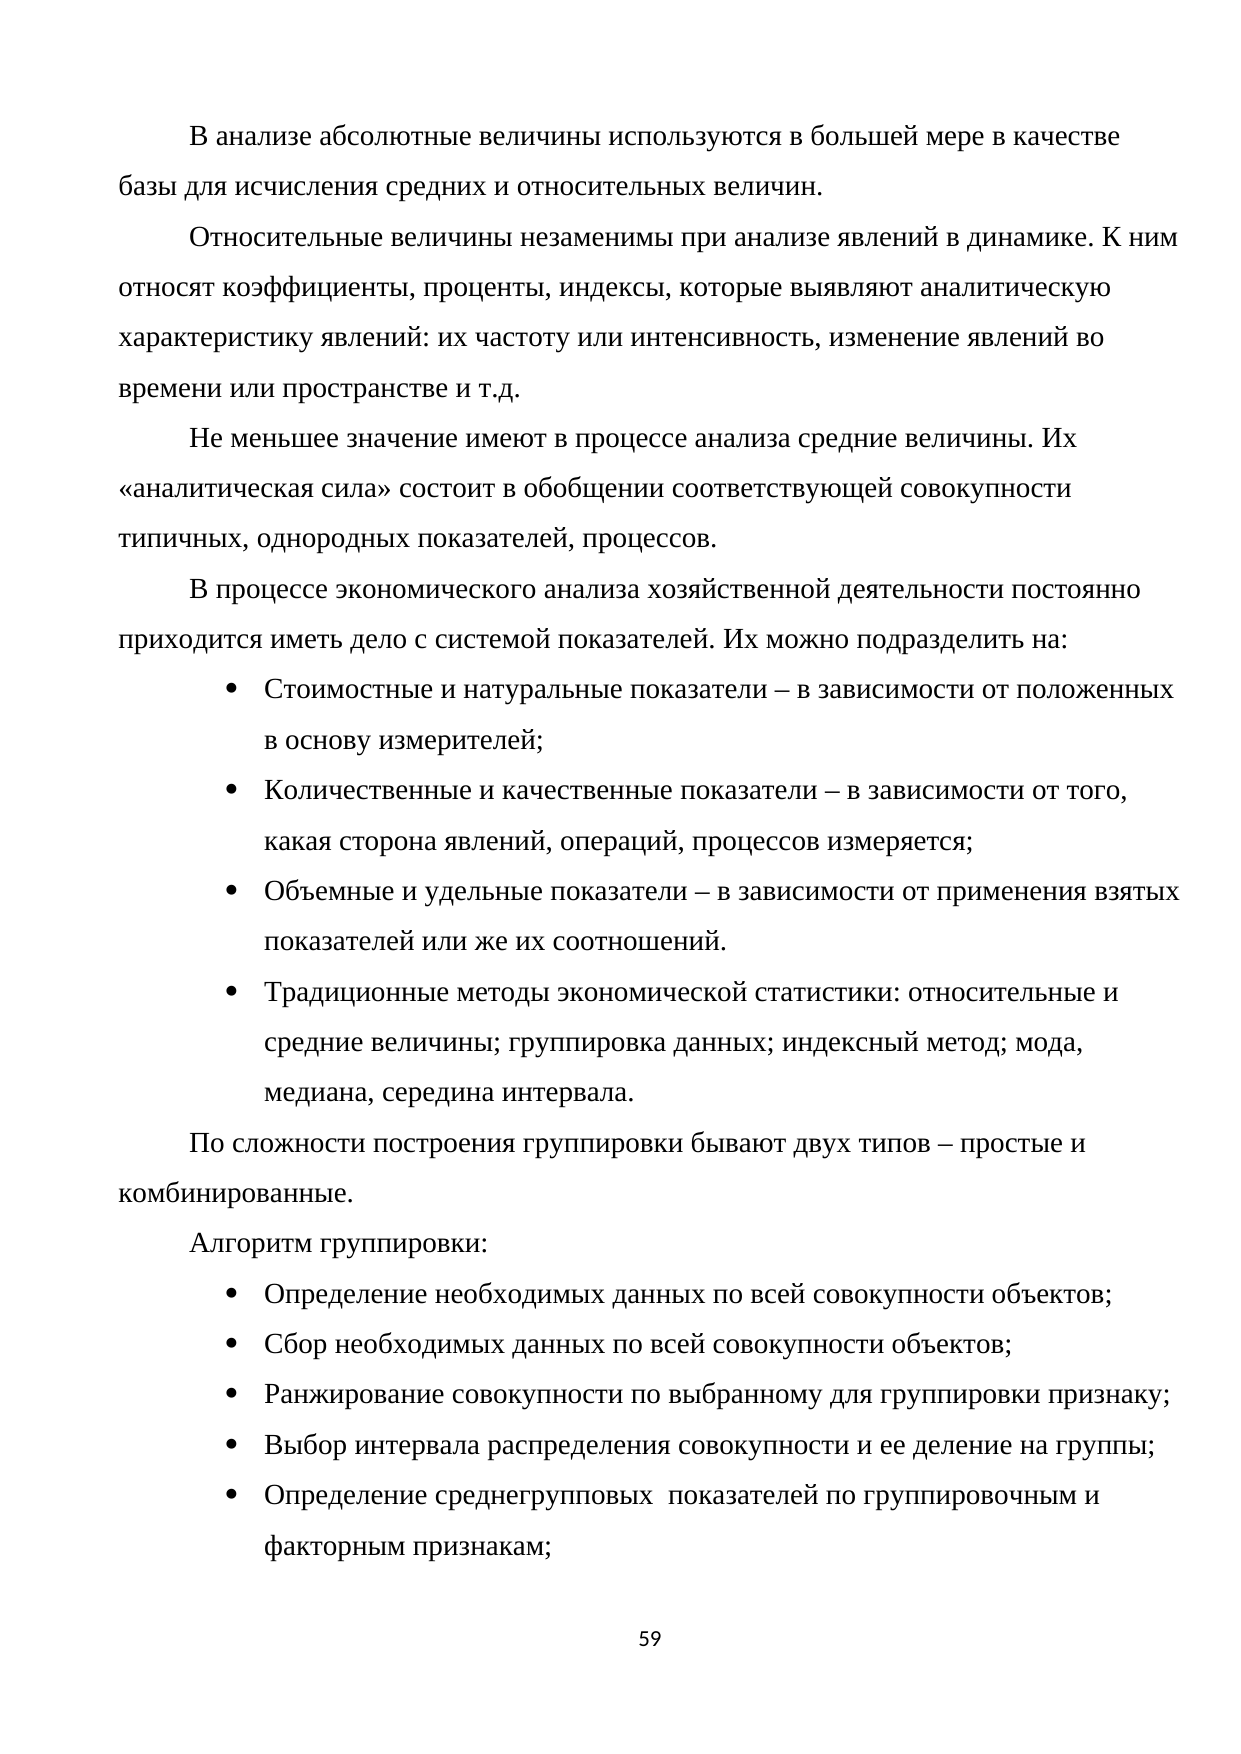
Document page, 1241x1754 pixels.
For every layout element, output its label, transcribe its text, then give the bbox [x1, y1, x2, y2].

text В анализе абсолютные величины используются в большей мере в качестве базы для исчисления средних и относительных величин. [118, 118, 1181, 202]
list Объемные и удельные показатели – в зависимости от применения взятых показателей или же их соотношений. [226, 873, 1181, 957]
text Относительные величины незаменимы при анализе явлений в динамике. К ним относят коэффициенты, проценты, индексы, которые выявляют аналитическую характеристику явлений: их частоту или интенсивность, изменение явлений во времени или пространстве и т.д. [118, 219, 1181, 403]
text В процессе экономического анализа хозяйственной деятельности постоянно приходится иметь дело с системой показателей. Их можно подразделить на: [118, 571, 1181, 655]
list Стоимостные и натуральные показатели – в зависимости от положенных в основу измерителей; [226, 672, 1181, 756]
text По сложности построения группировки бывают двух типов – простые и комбинированные. [118, 1125, 1181, 1209]
list Традиционные методы экономической статистики: относительные и средние величины; группировка данных; индексный метод; мода, медиана, середина интервала. [226, 974, 1181, 1108]
text Не меньшее значение имеют в процессе анализа средние величины. Их «аналитическая сила» состоит в обобщении соответствующей совокупности типичных, однородных показателей, процессов. [118, 420, 1181, 554]
list Определение необходимых данных по всей совокупности объектов; [226, 1276, 1181, 1309]
list Сбор необходимых данных по всей совокупности объектов; [226, 1326, 1181, 1360]
list Выбор интервала распределения совокупности и ее деление на группы; [226, 1427, 1181, 1461]
list Определение среднегрупповых показателей по группировочным и факторным признакам; [226, 1477, 1181, 1561]
list Ранжирование совокупности по выбранному для группировки признаку; [226, 1377, 1181, 1410]
text Алгоритм группировки: [118, 1225, 1181, 1259]
list Количественные и качественные показатели – в зависимости от того, какая сторона явлений, операций, процессов измеряется; [226, 772, 1181, 856]
